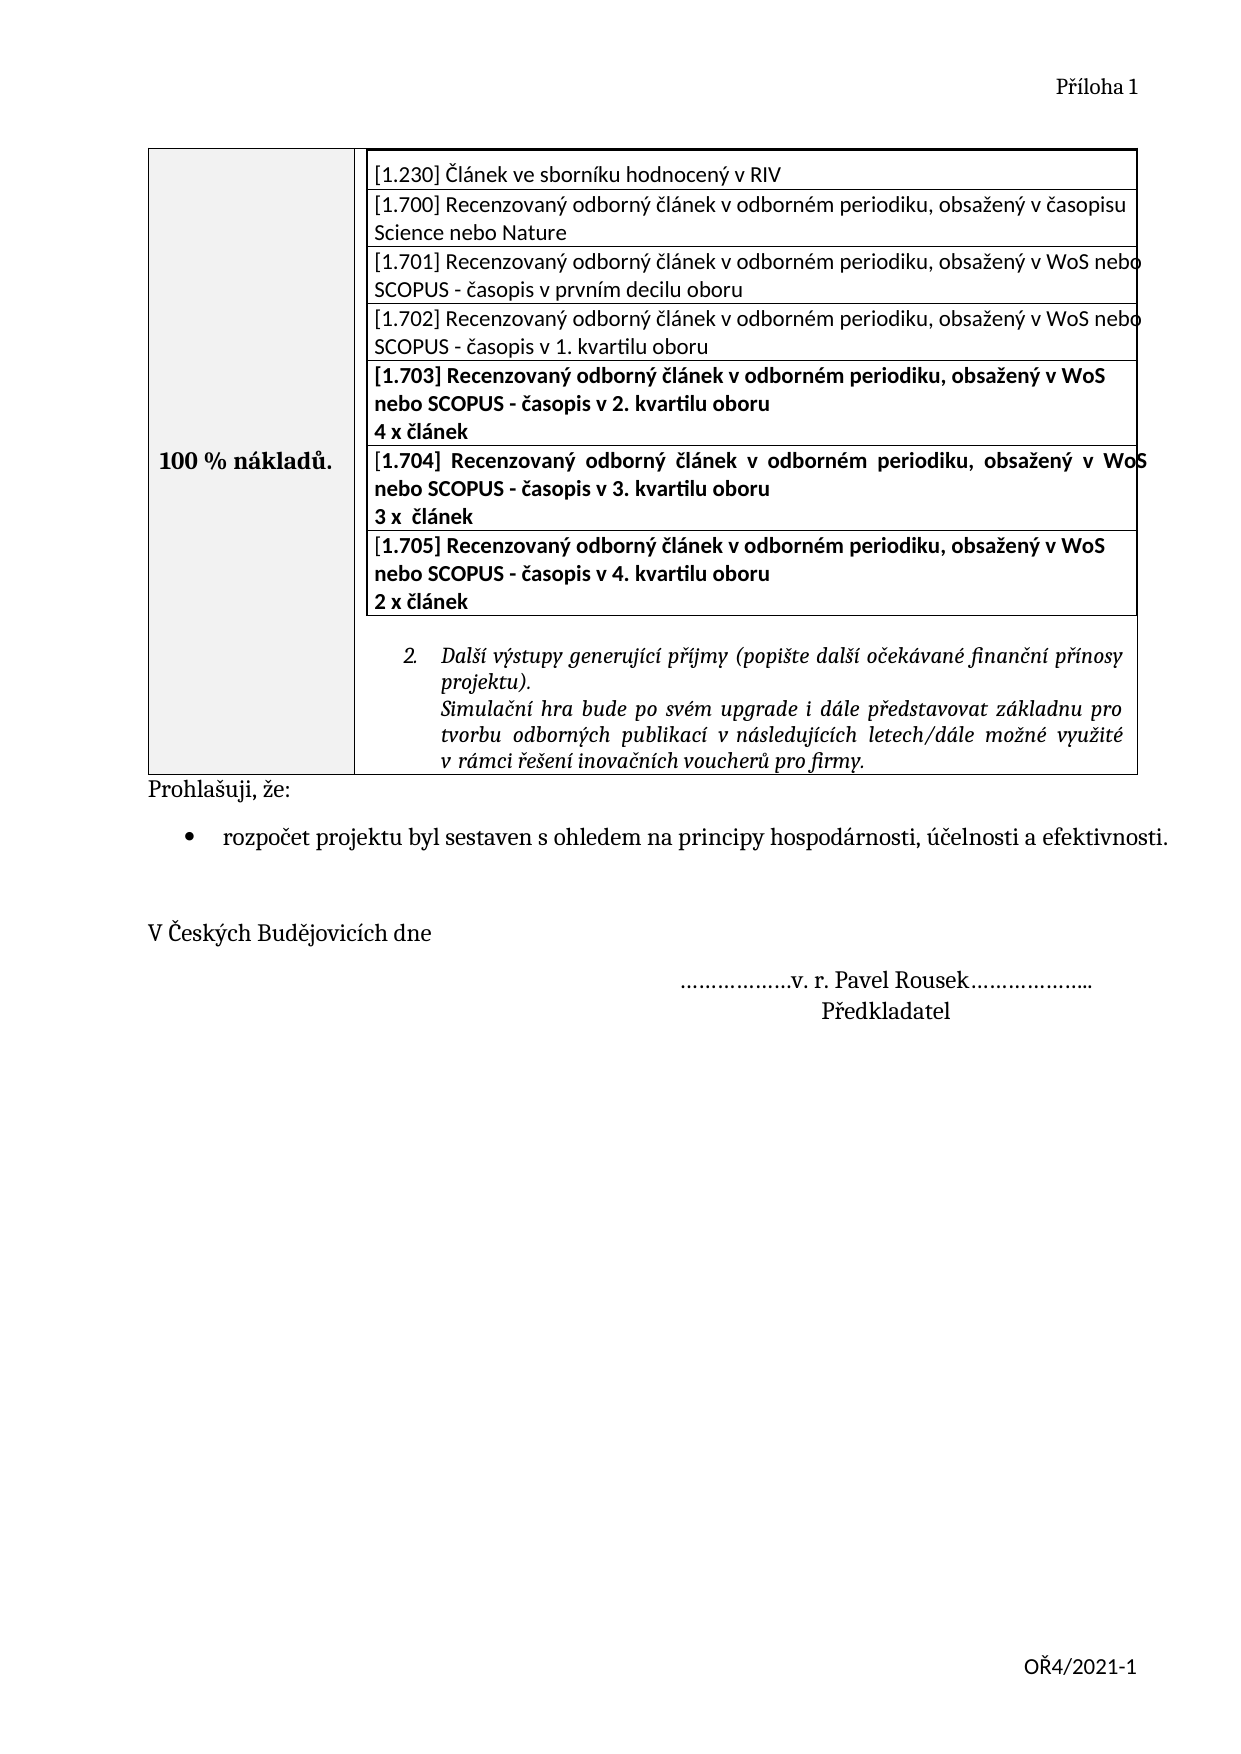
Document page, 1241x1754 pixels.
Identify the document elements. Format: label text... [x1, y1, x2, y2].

text Prohlašuji, že: [148, 775, 1181, 804]
text Předkladatel [516, 997, 1181, 1026]
list rozpočet projektu byl sestaven s ohledem na principy hospodárnosti, účelnosti a efektivnosti. [185, 823, 1181, 852]
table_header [149, 149, 354, 774]
text ………………v. r. Pavel Rousek……………….. [516, 966, 1181, 995]
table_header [355, 149, 1137, 774]
text V Českých Budějovicích dne [148, 918, 1181, 947]
